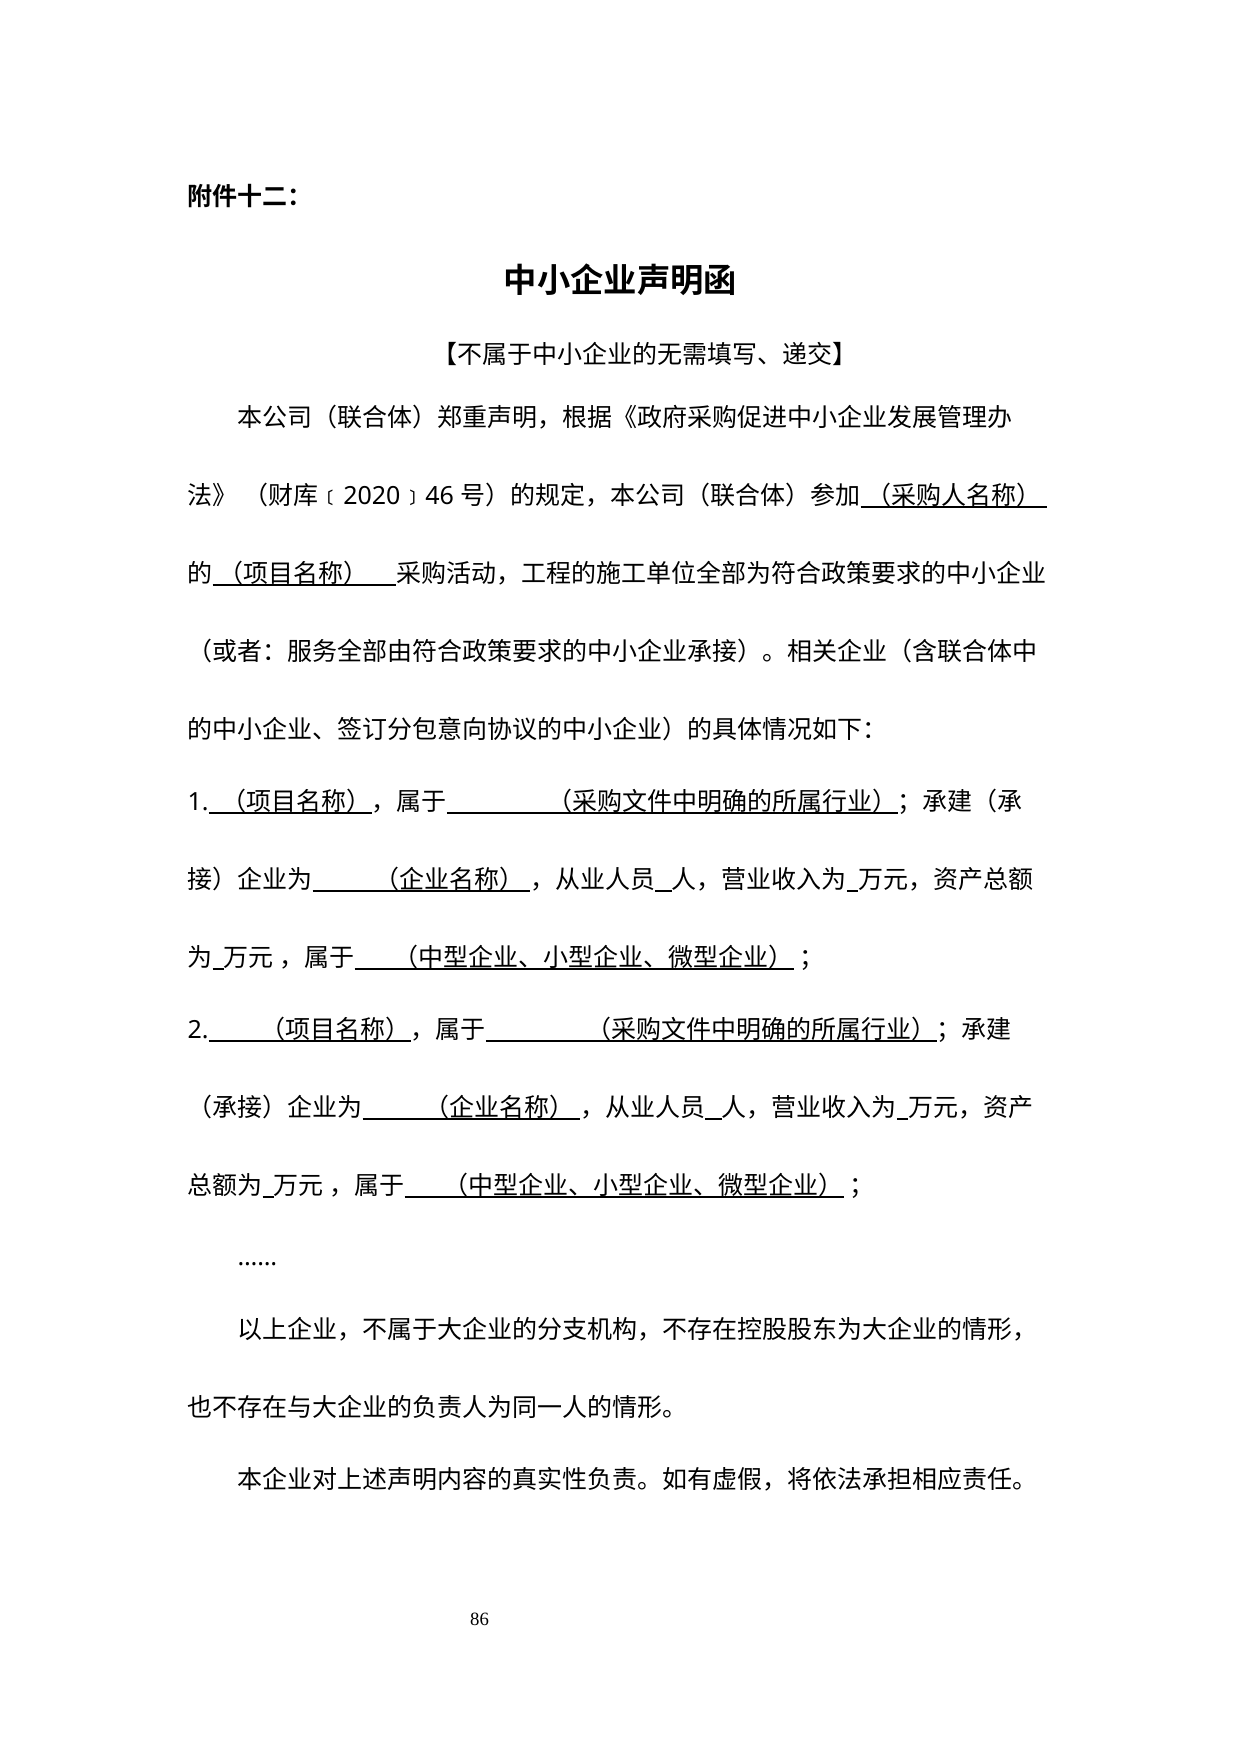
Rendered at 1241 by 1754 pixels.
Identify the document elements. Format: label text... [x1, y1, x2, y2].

text 中小企业声明函 [187, 245, 1053, 310]
text 1. （项目名称），属于 （采购文件中明确的所属行业）；承建（承接）企业为 （企业名称） ，从业人员 人，营业收入为 万元，资产总额为 万元 ，属于 （中型企业、小型企业、微型企业） ； [187, 767, 1053, 988]
text 本企业对上述声明内容的真实性负责。如有虚假，将依法承担相应责任。 [187, 1445, 1053, 1510]
text 【不属于中小企业的无需填写、递交】 [187, 334, 1053, 370]
text 以上企业，不属于大企业的分支机构，不存在控股股东为大企业的情形，也不存在与大企业的负责人为同一人的情形。 [187, 1295, 1053, 1438]
text 本公司（联合体）郑重声明，根据《政府采购促进中小企业发展管理办法》 （财库﹝2020﹞46 号）的规定，本公司（联合体）参加 （采购人名称） 的 （项目名称） 采购活动，工程的施工单位全部为符合政策要求的中小企业（或者：服务全部由符合政策要求的中小企业承接）。相关企业（含联合体中的中小企业、签订分包意向协议的中小企业）的具体情况如下： [187, 383, 1053, 760]
text …… [187, 1223, 1053, 1288]
text 附件十二： [187, 162, 1053, 227]
text 2. （项目名称），属于 （采购文件中明确的所属行业）；承建（承接）企业为 （企业名称） ，从业人员 人，营业收入为 万元，资产总额为 万元 ，属于 （中型企业、小型企业、微型企业） ； [187, 995, 1053, 1216]
